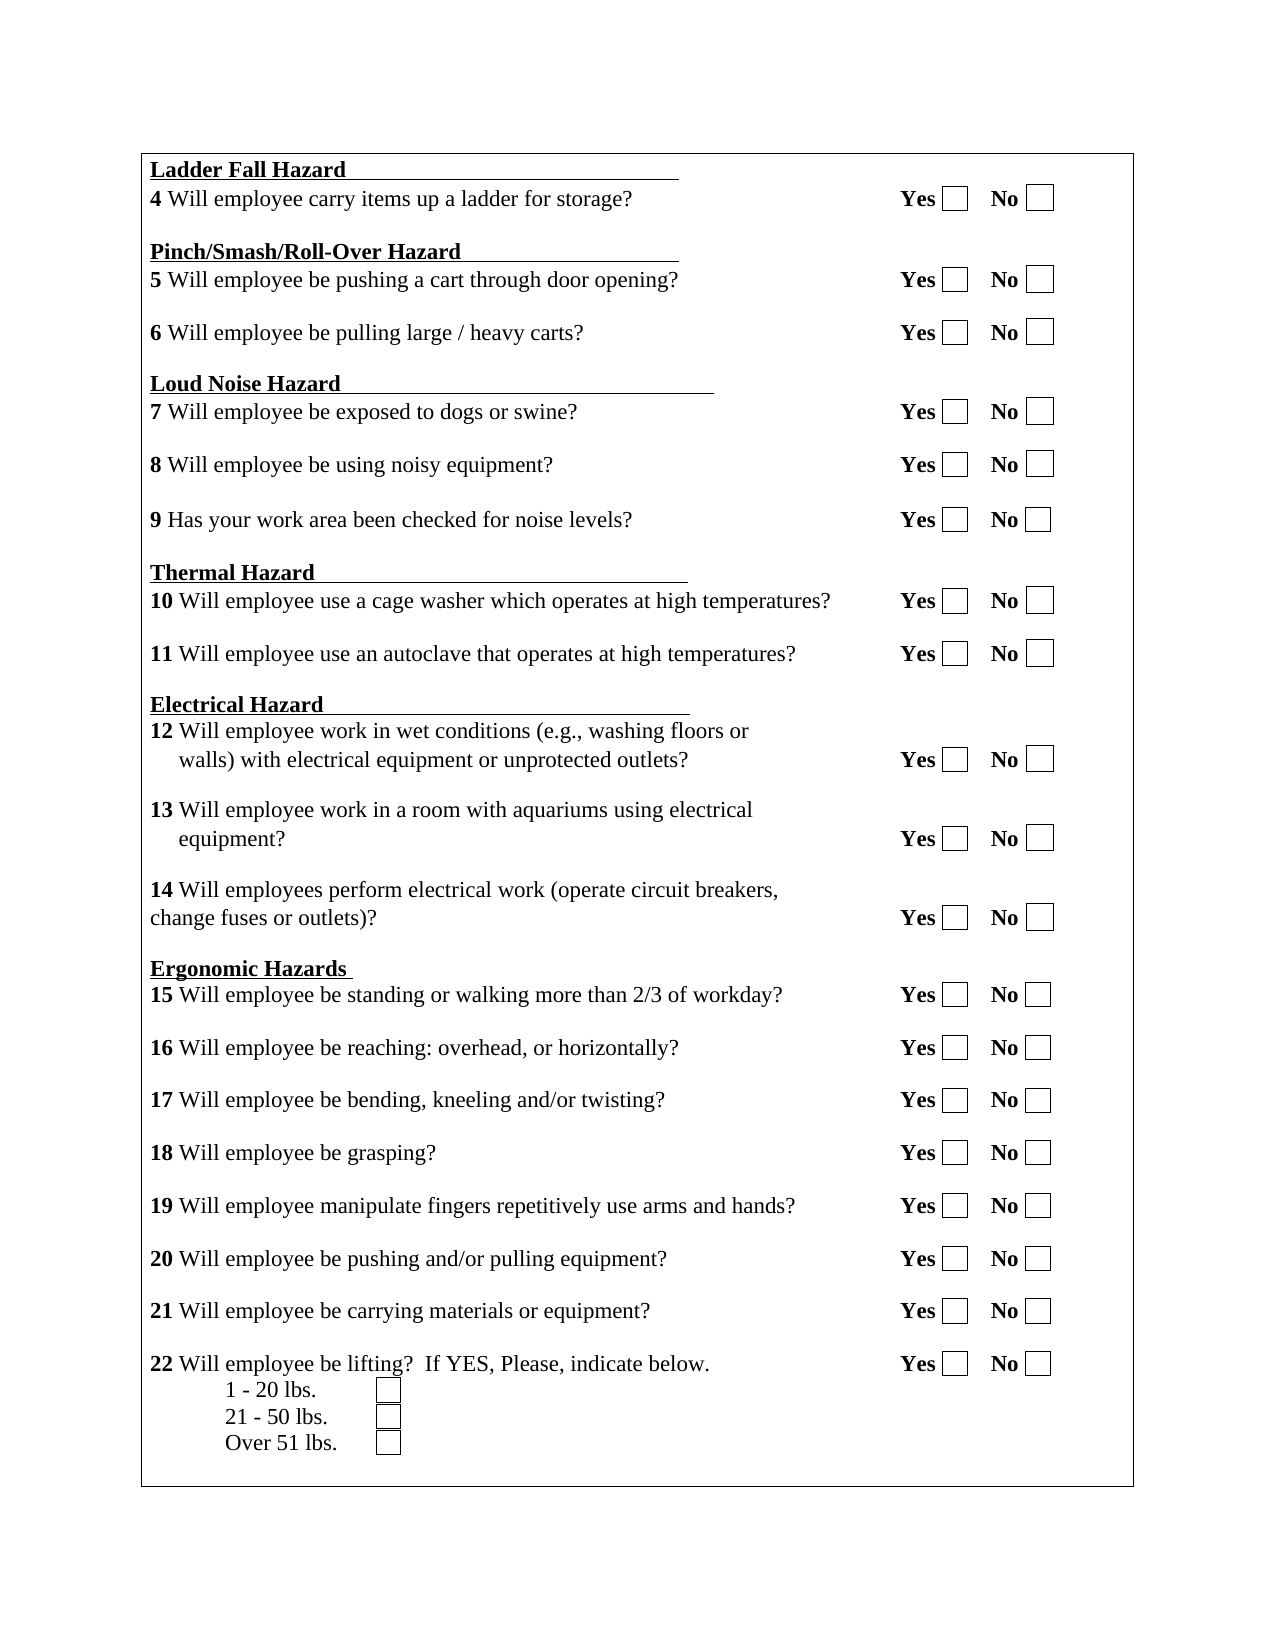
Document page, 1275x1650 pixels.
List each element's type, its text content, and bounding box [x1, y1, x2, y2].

text 17 Will employee be bending, kneeling and/or twisting? Yes No [150, 1087, 1125, 1113]
text 8 Will employee be using noisy equipment? Yes No [150, 449, 1125, 477]
text 4 Will employee carry items up a ladder for storage? Yes No [150, 183, 1125, 211]
text 20 Will employee be pushing and/or pulling equipment? Yes No [150, 1245, 1125, 1271]
text walls) with electrical equipment or unprotected outlets? Yes No [150, 744, 1125, 772]
text Ergonomic Hazards [150, 955, 1125, 981]
text Thermal Hazard [150, 559, 1125, 585]
text equipment? Yes No [150, 823, 1125, 852]
text 1 - 20 lbs. [150, 1376, 1125, 1403]
text 6 Will employee be pulling large / heavy carts? Yes No [150, 317, 1125, 346]
text Ladder Fall Hazard [142, 154, 1133, 183]
text 21 - 50 lbs. [150, 1403, 1125, 1429]
text 21 Will employee be carrying materials or equipment? Yes No [150, 1297, 1125, 1324]
text 9 Has your work area been checked for noise levels? Yes No [150, 506, 1125, 533]
text 5 Will employee be pushing a cart through door opening? Yes No [150, 264, 1125, 293]
text Pinch/Smash/Roll-Over Hazard [150, 238, 1125, 264]
text 12 Will employee work in wet conditions (e.g., washing floors or [150, 717, 1125, 744]
text Electrical Hazard [150, 691, 1125, 717]
text 7 Will employee be exposed to dogs or swine? Yes No [150, 396, 1125, 425]
text 18 Will employee be grasping? Yes No [150, 1139, 1125, 1166]
text 13 Will employee work in a room with aquariums using electrical [150, 796, 1125, 823]
text Loud Noise Hazard [150, 369, 1125, 396]
text change fuses or outlets)? Yes No [150, 902, 1125, 955]
text 11 Will employee use an autoclave that operates at high temperatures? Yes No [150, 638, 1125, 667]
text 15 Will employee be standing or walking more than 2/3 of workday? Yes No [150, 981, 1125, 1007]
text 22 Will employee be lifting? If YES, Please, indicate below. Yes No [150, 1350, 1125, 1376]
text 14 Will employees perform electrical work (operate circuit breakers, [150, 876, 1125, 902]
text 10 Will employee use a cage washer which operates at high temperatures? Yes No [150, 585, 1125, 614]
text 19 Will employee manipulate fingers repetitively use arms and hands? Yes No [150, 1192, 1125, 1218]
text 16 Will employee be reaching: overhead, or horizontally? Yes No [150, 1034, 1125, 1060]
text Over 51 lbs. [150, 1429, 1125, 1456]
